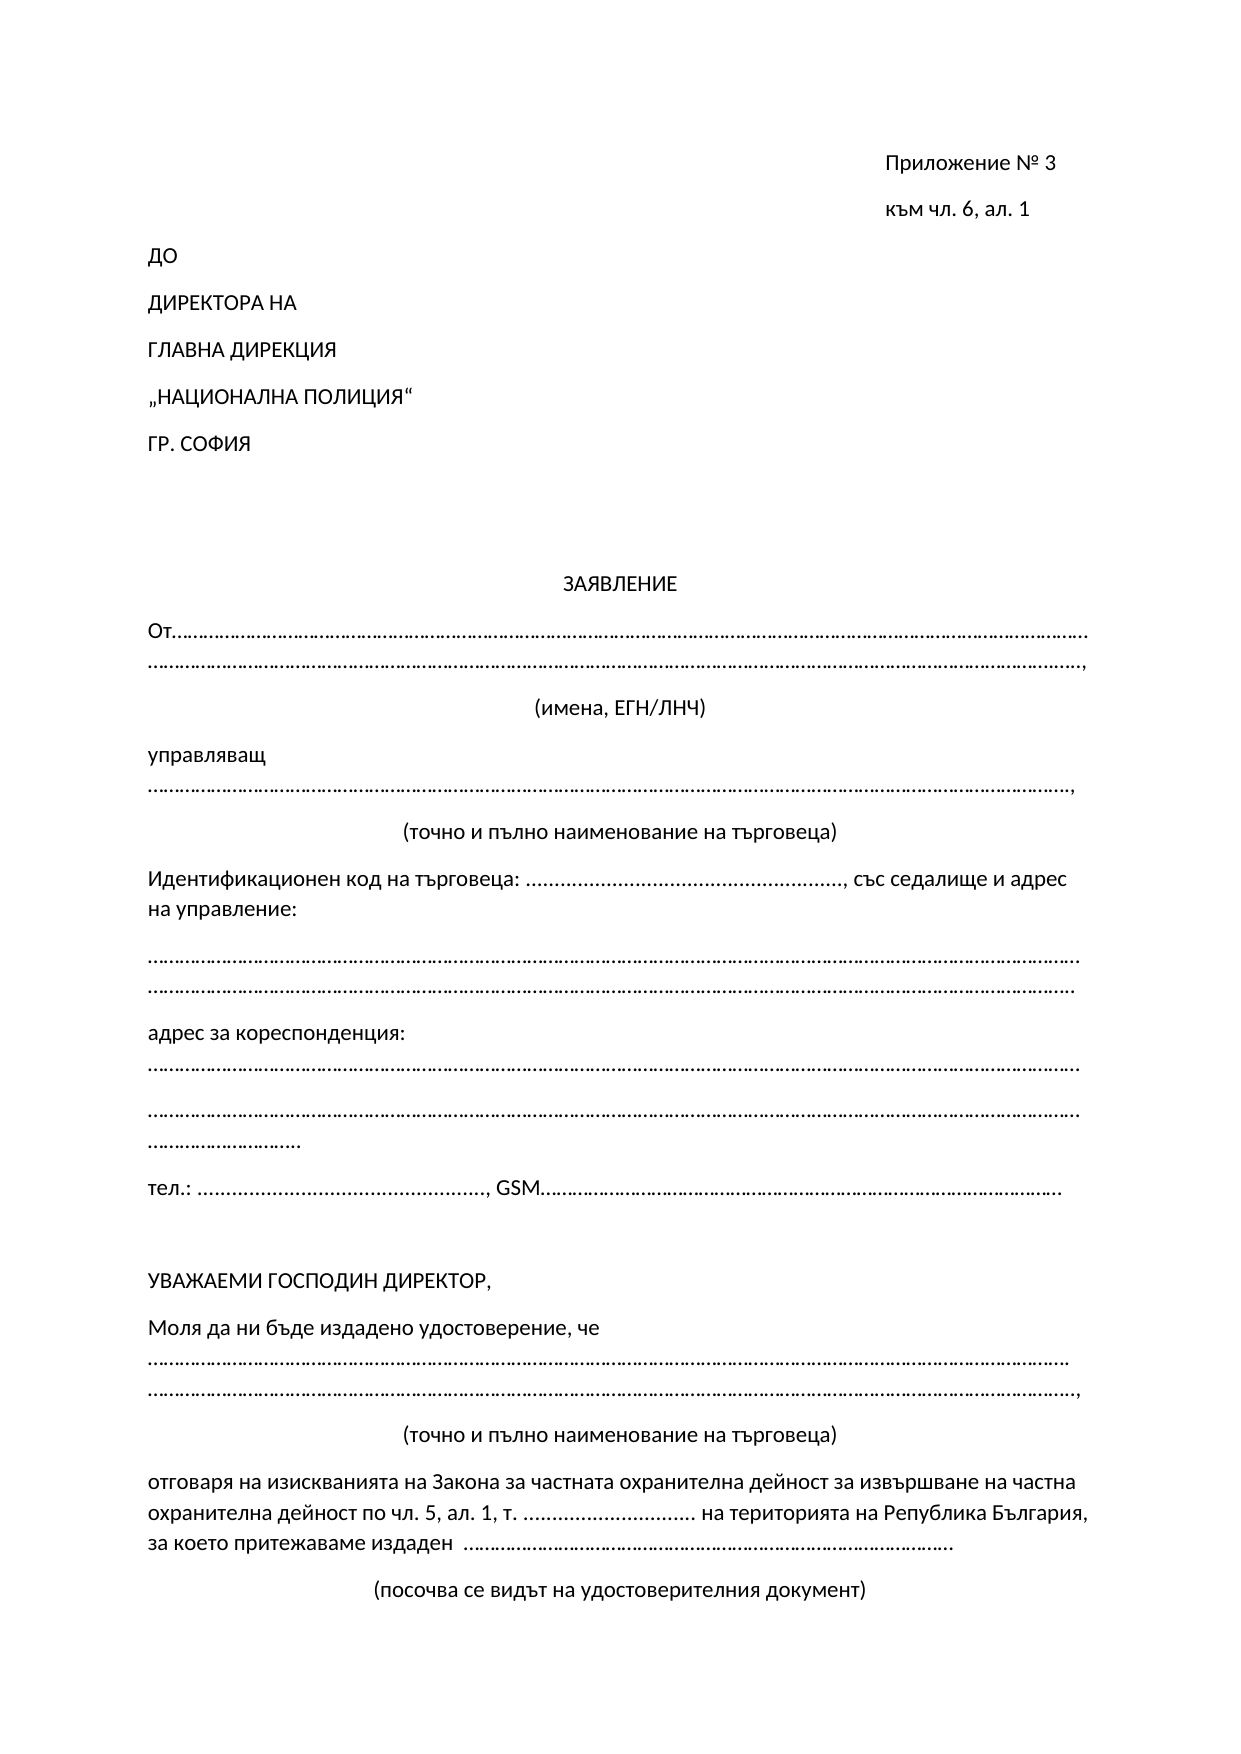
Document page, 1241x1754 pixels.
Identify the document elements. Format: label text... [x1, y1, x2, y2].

text (точно и пълно наименование на търговеца) [148, 817, 1093, 845]
text (посочва се видът на удостоверителния документ) [148, 1575, 1093, 1603]
text Приложение № 3 [811, 148, 1093, 176]
text управляващ …………………………………………………………………………………………………………………………………………………………., [148, 740, 1093, 798]
text адрес за кореспонденция: …………………………………………………………………………………………………………………………………………………………… [148, 1018, 1093, 1077]
text ГР. СОФИЯ [148, 429, 1093, 457]
text ДО [148, 241, 1093, 269]
text Моля да ни бъде издадено удостоверение, че …………………………………………………………………………………………………………………………………………………………. ………………………………………………………………………………………………………………………………………………………….., [148, 1313, 1093, 1402]
text ГЛАВНА ДИРЕКЦИЯ [148, 335, 1093, 363]
text (имена, ЕГН/ЛНЧ) [148, 693, 1093, 721]
text От………………………………………………………………………………………………………………………………………………………………………………………………………………………………………………………………………………………………………………….….., [148, 616, 1093, 674]
text ЗАЯВЛЕНИЕ [148, 569, 1093, 597]
text отговаря на изискванията на Закона за частната охранителна дейност за извършване на частна охранителна дейност по чл. 5, ал. 1, т. .............................. на територията на Република България, за което притежаваме издаден ………………………………………………………………………………… [148, 1467, 1093, 1556]
text тел.: .................................................., GSM……………………………………………………………………………………… [148, 1173, 1093, 1201]
text (точно и пълно наименование на търговеца) [148, 1421, 1093, 1448]
text към чл. 6, ал. 1 [885, 194, 1093, 222]
text …………………………………………………………………………………………………………………………………………………………………………………….. [148, 1096, 1093, 1154]
text ДИРЕКТОРА НА [148, 288, 1093, 316]
text „НАЦИОНАЛНА ПОЛИЦИЯ“ [148, 382, 1093, 410]
text Идентификационен код на търговеца: ......................................................., със седалище и адрес на управление: [148, 864, 1093, 922]
text УВАЖАЕМИ ГОСПОДИН ДИРЕКТОР, [148, 1266, 1093, 1294]
text ……………………………………………………………………………………………………………………………………………………………………………………………………………………………………………………………………………………………………………………….. [148, 941, 1093, 999]
